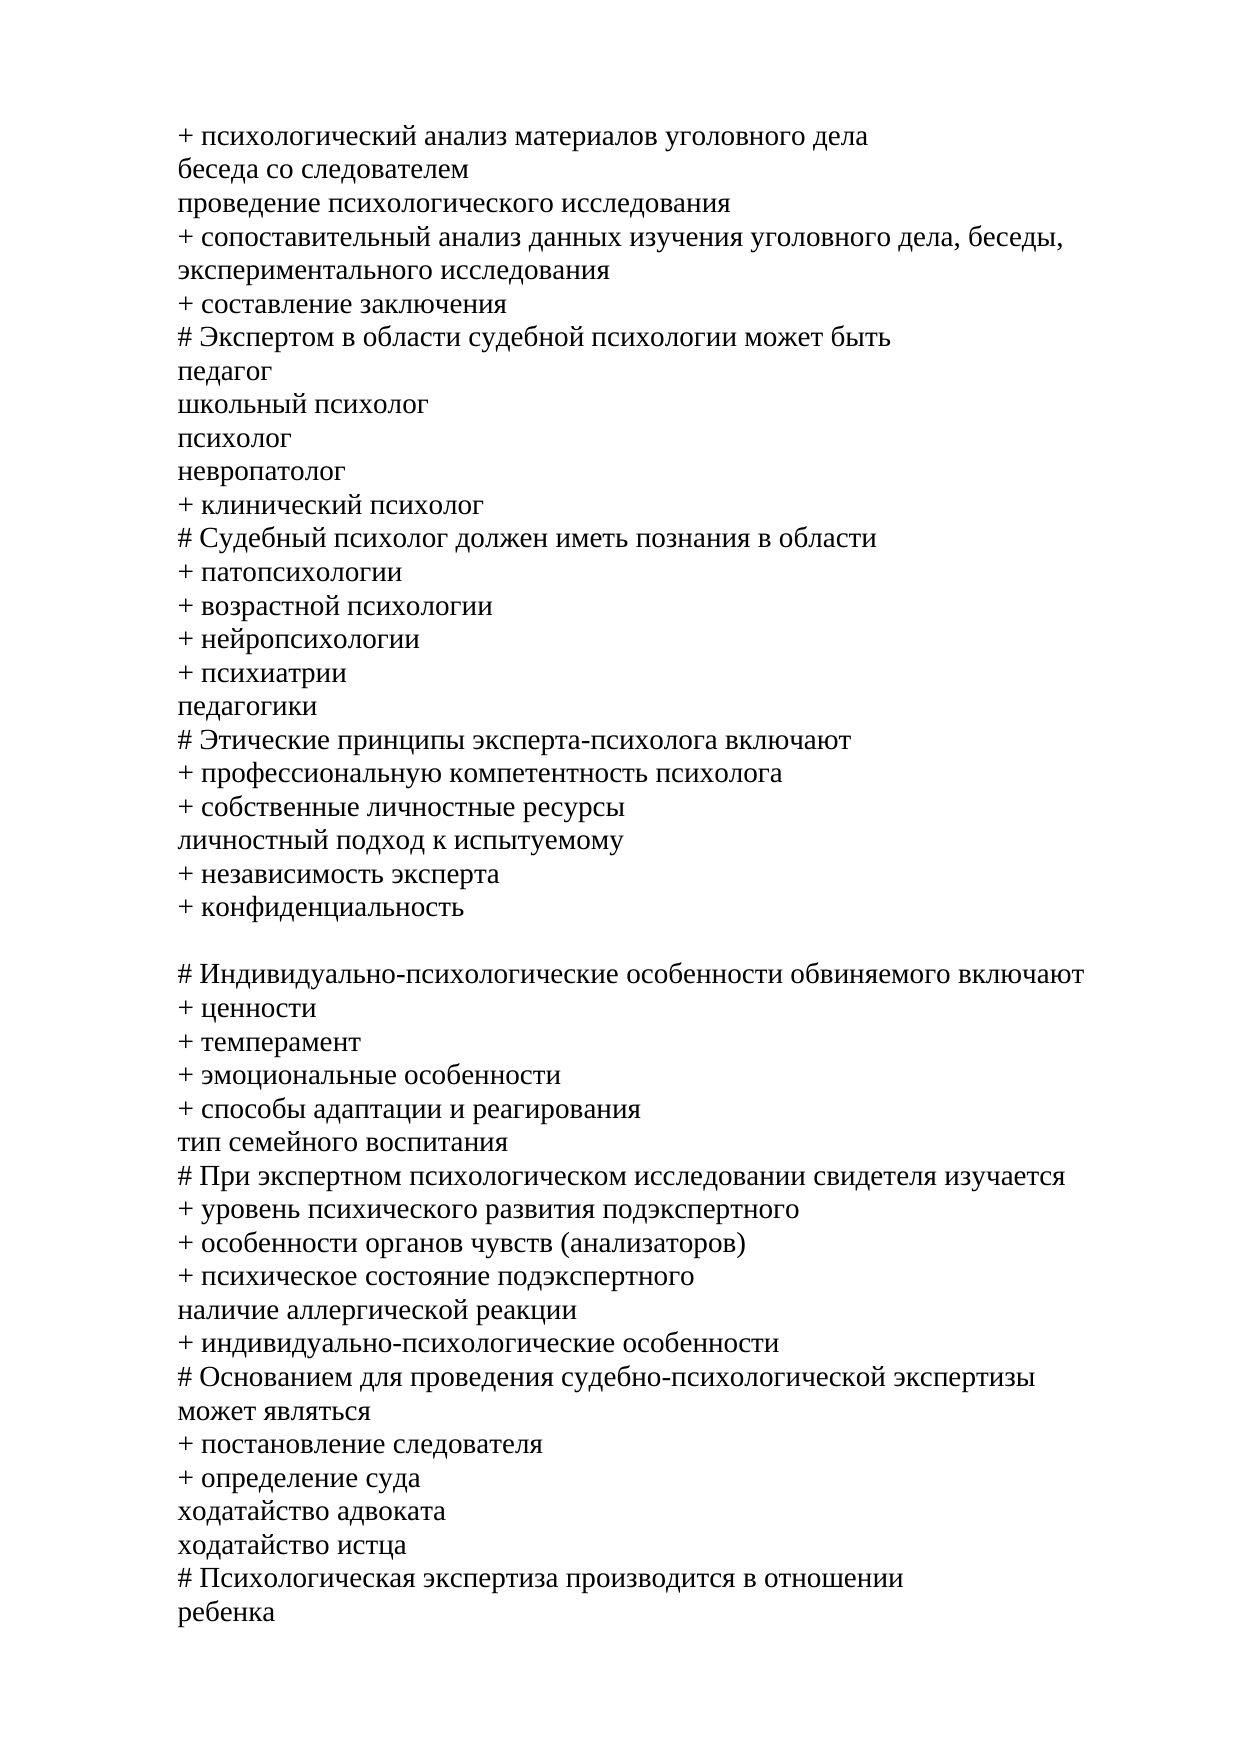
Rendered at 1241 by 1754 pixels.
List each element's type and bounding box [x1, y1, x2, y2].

text [177, 118, 1152, 822]
text [177, 822, 1152, 1627]
